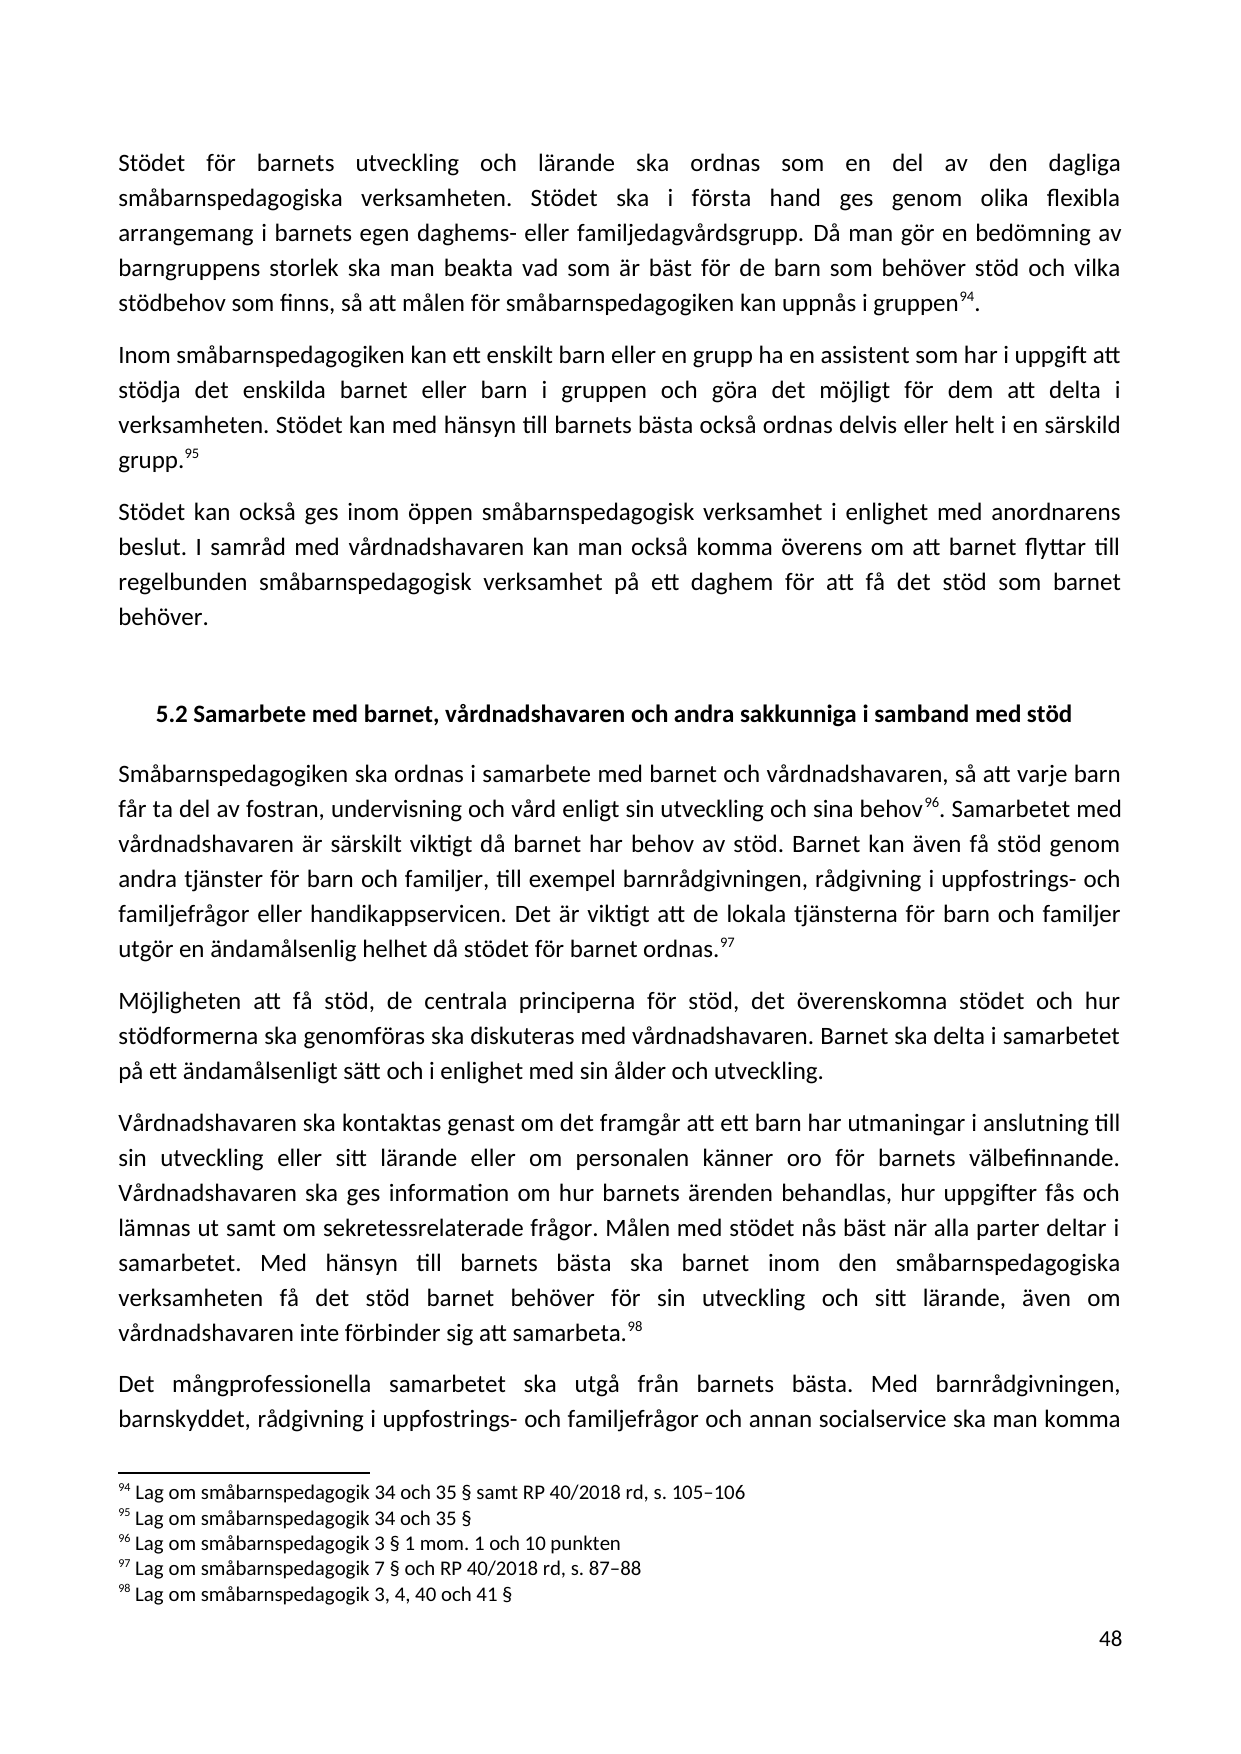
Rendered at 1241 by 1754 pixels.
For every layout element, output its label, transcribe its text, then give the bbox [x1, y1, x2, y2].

text Småbarnspedagogiken ska ordnas i samarbete med barnet och vårdnadshavaren, så att varje barn får ta del av fostran, undervisning och vård enligt sin utveckling och sina behov. Samarbetet med vårdnadshavaren är särskilt viktigt då barnet har behov av stöd. Barnet kan även få stöd genom andra tjänster för barn och familjer, till exempel barnrådgivningen, rådgivning i uppfostrings- och familjefrågor eller handikappservicen. Det är viktigt att de lokala tjänsterna för barn och familjer utgör en ändamålsenlig helhet då stödet för barnet ordnas. [118, 758, 1122, 964]
subtitle Samarbete med barnet, vårdnadshavaren och andra sakkunniga i samband med stöd [156, 698, 1122, 729]
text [118, 1368, 1122, 1434]
text Stödet för barnets utveckling och lärande ska ordnas som en del av den dagliga småbarnspedagogiska verksamheten. Stödet ska i första hand ges genom olika flexibla arrangemang i barnets egen daghems- eller familjedagvårdsgrupp. Då man gör en bedömning av barngruppens storlek ska man beakta vad som är bäst för de barn som behöver stöd och vilka stödbehov som finns, så att målen för småbarnspedagogiken kan uppnås i gruppen. [118, 148, 1122, 318]
text Stödet kan också ges inom öppen småbarnspedagogisk verksamhet i enlighet med anordnarens beslut. I samråd med vårdnadshavaren kan man också komma överens om att barnet flyttar till regelbunden småbarnspedagogisk verksamhet på ett daghem för att få det stöd som barnet behöver. [118, 496, 1122, 631]
text Möjligheten att få stöd, de centrala principerna för stöd, det överenskomna stödet och hur stödformerna ska genomföras ska diskuteras med vårdnadshavaren. Barnet ska delta i samarbetet på ett ändamålsenligt sätt och i enlighet med sin ålder och utveckling. [118, 985, 1122, 1086]
text Vårdnadshavaren ska kontaktas genast om det framgår att ett barn har utmaningar i anslutning till sin utveckling eller sitt lärande eller om personalen känner oro för barnets välbefinnande. Vårdnadshavaren ska ges information om hur barnets ärenden behandlas, hur uppgifter fås och lämnas ut samt om sekretessrelaterade frågor. Målen med stödet nås bäst när alla parter deltar i samarbetet. Med hänsyn till barnets bästa ska barnet inom den småbarnspedagogiska verksamheten få det stöd barnet behöver för sin utveckling och sitt lärande, även om vårdnadshavaren inte förbinder sig att samarbeta. [118, 1107, 1122, 1347]
text Inom småbarnspedagogiken kan ett enskilt barn eller en grupp ha en assistent som har i uppgift att stödja det enskilda barnet eller barn i gruppen och göra det möjligt för dem att delta i verksamheten. Stödet kan med hänsyn till barnets bästa också ordnas delvis eller helt i en särskild grupp. [118, 339, 1122, 475]
